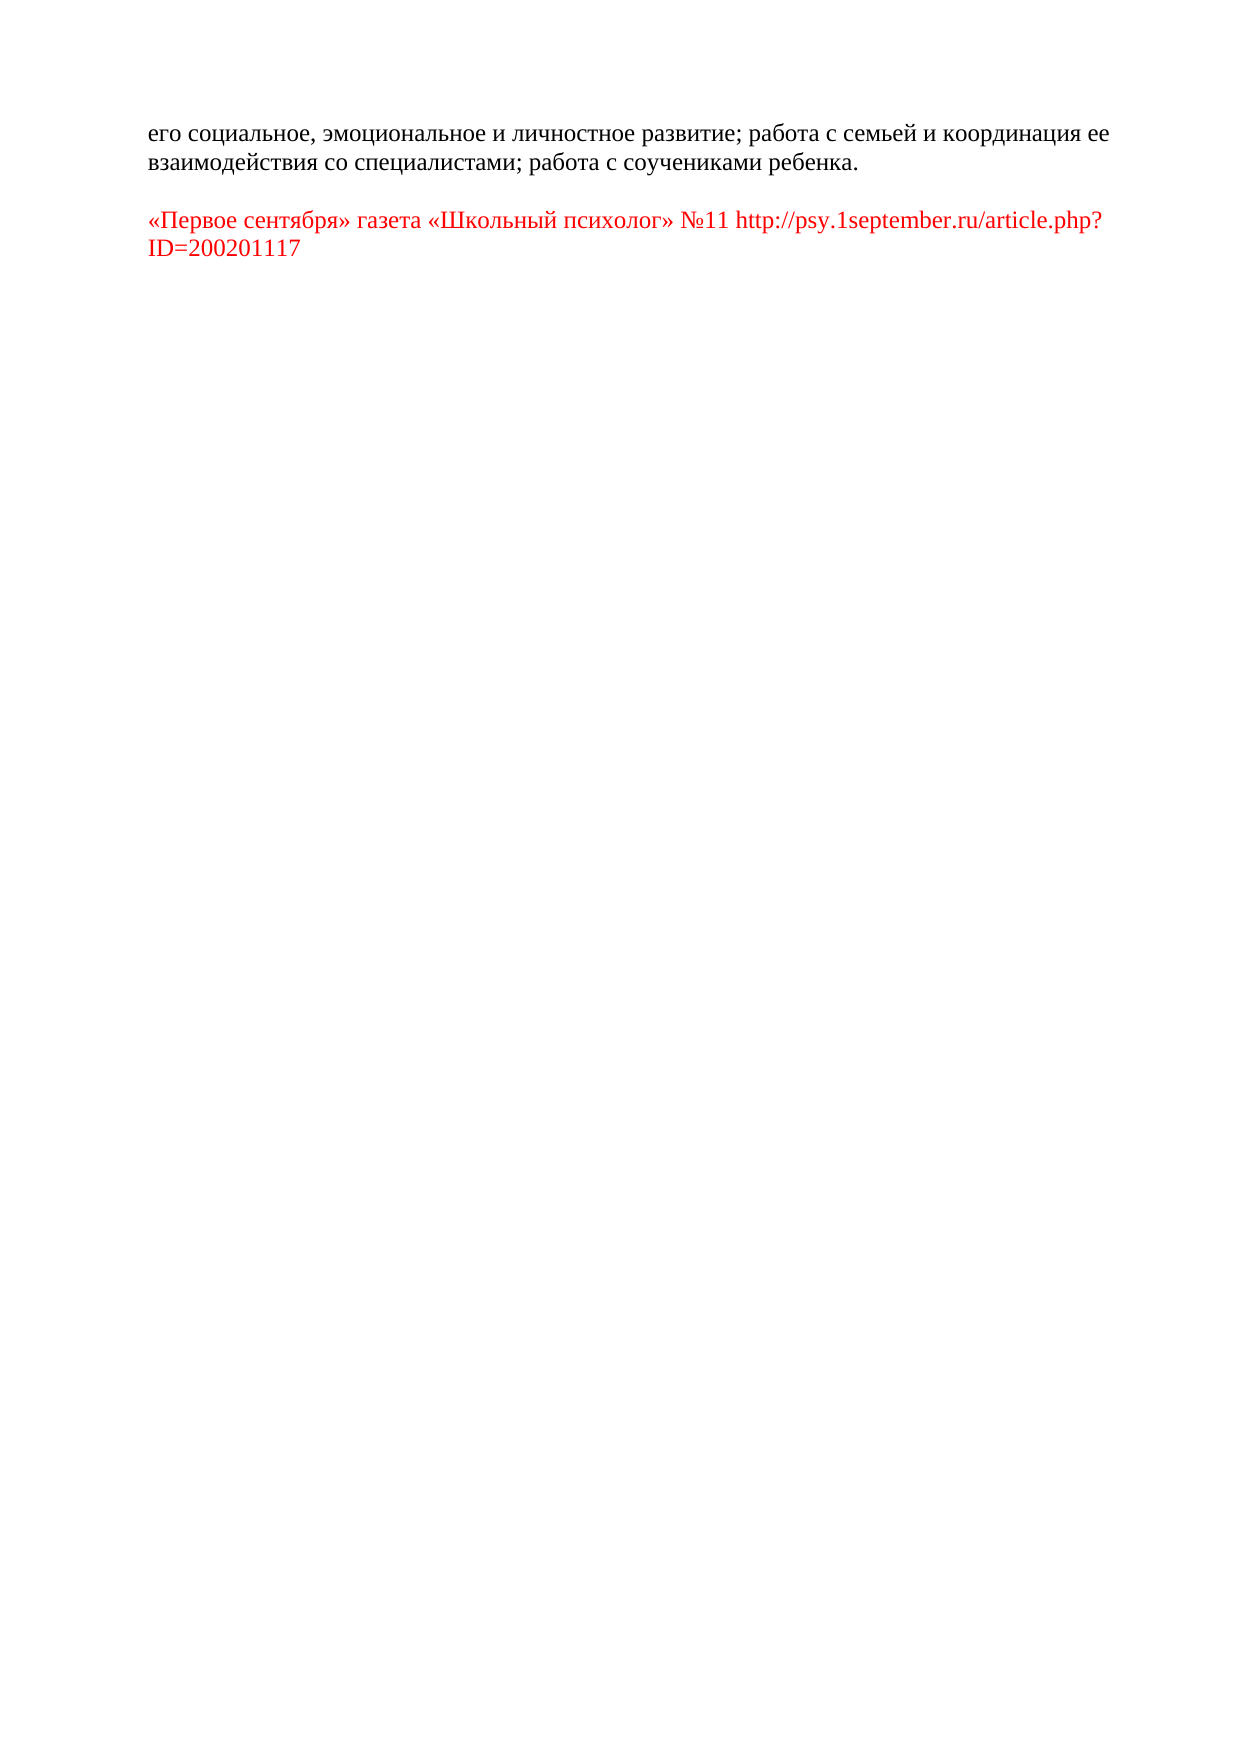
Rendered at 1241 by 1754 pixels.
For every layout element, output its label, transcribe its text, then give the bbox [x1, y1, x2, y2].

text «Первое сентября» газета «Школьный психолог» №11 http://psy.1september.ru/article.php?ID=200201117 [148, 205, 1152, 262]
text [148, 118, 1152, 176]
